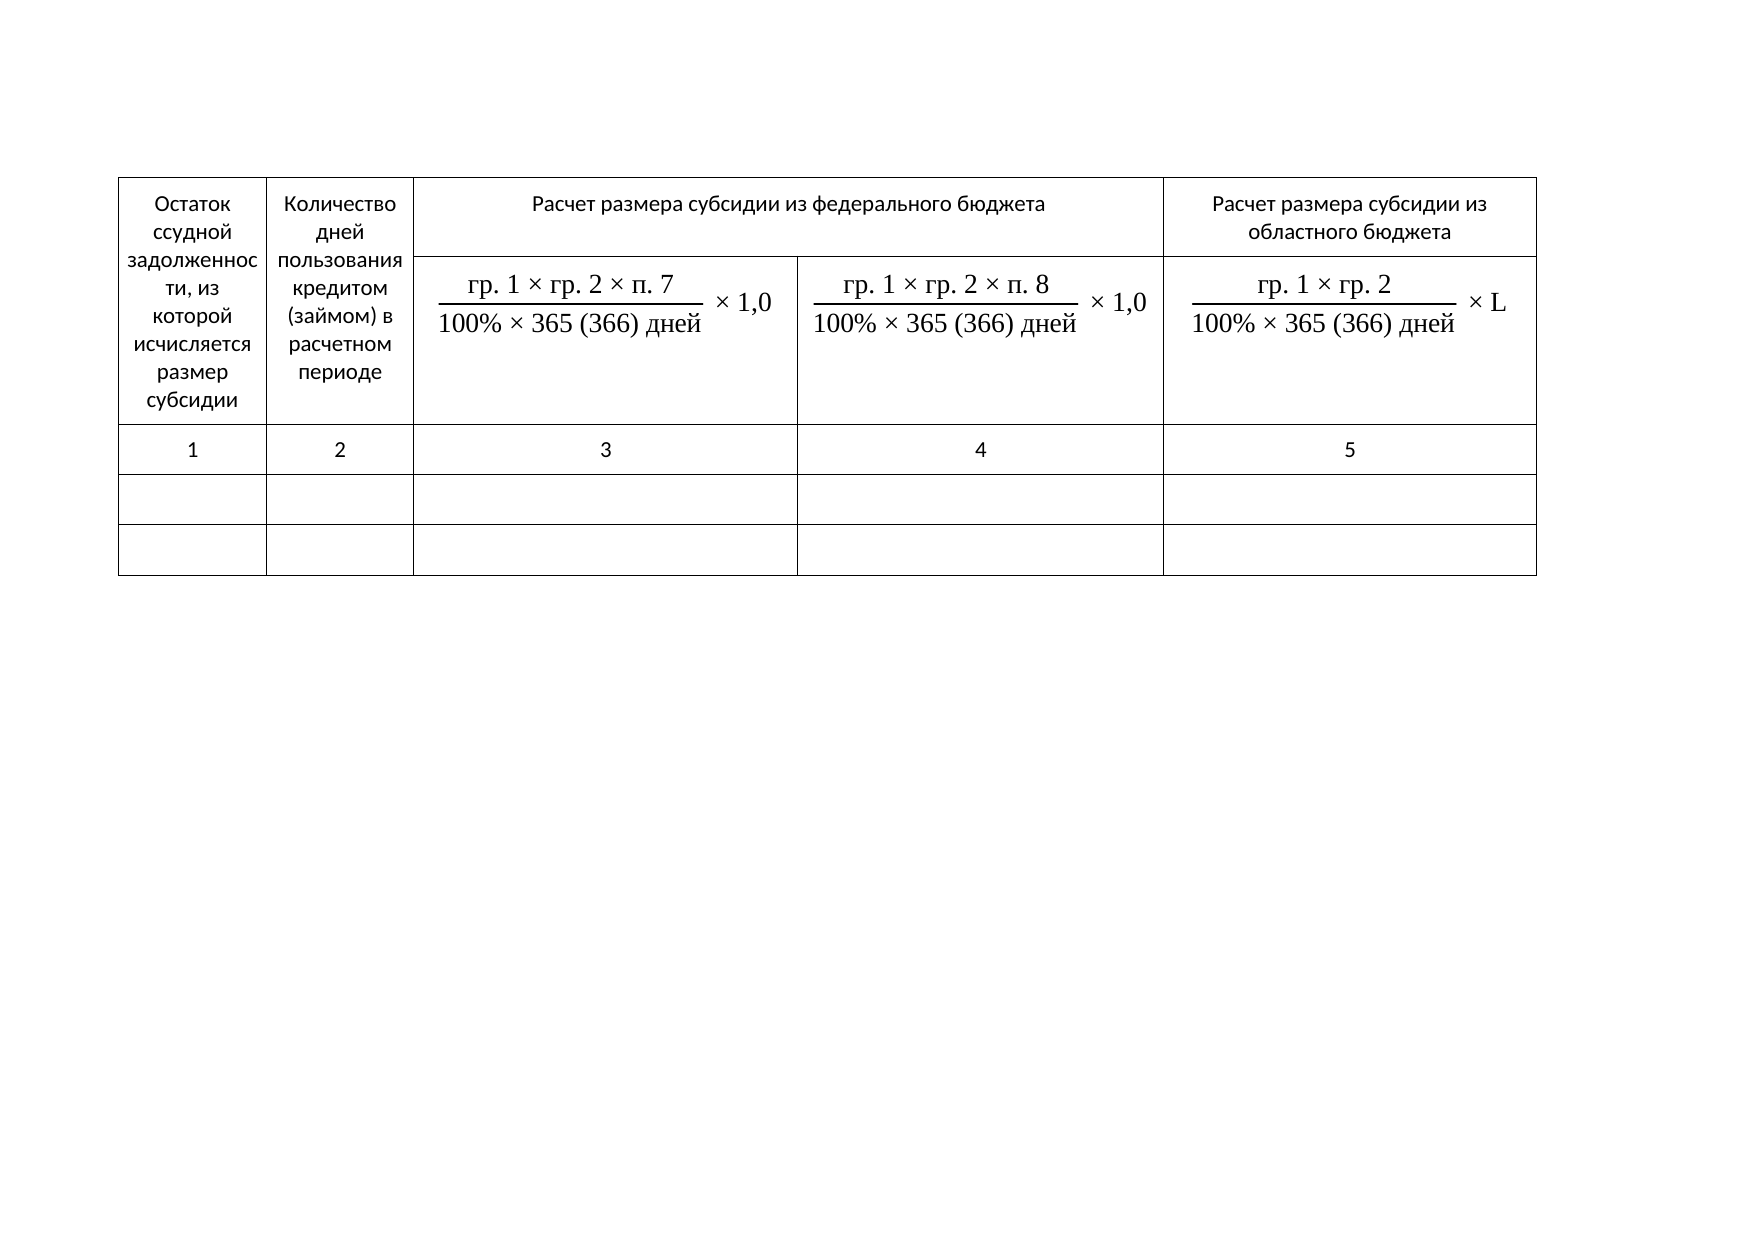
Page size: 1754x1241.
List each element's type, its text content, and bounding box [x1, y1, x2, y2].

table_cell [1164, 525, 1536, 574]
table_cell [798, 257, 1163, 424]
table_cell [119, 525, 266, 574]
table_header Расчет размера субсидии из федерального бюджета [414, 178, 1163, 256]
table_header Остаток ссудной задолженности, из которой исчисляется размер субсидии [119, 178, 266, 424]
table_cell [798, 475, 1163, 524]
table_cell 2 [267, 425, 413, 474]
table_cell 5 [1164, 425, 1536, 474]
table_cell [414, 475, 797, 524]
table_cell [414, 525, 797, 574]
table_cell [798, 525, 1163, 574]
table_cell 1 [119, 425, 266, 474]
table_cell [414, 257, 797, 424]
table_cell 4 [798, 425, 1163, 474]
table_cell [267, 475, 413, 524]
table_cell [267, 525, 413, 574]
table_cell [119, 475, 266, 524]
table_cell [1164, 475, 1536, 524]
table_header Количество дней пользования кредитом (займом) в расчетном периоде [267, 178, 413, 424]
table_cell [1164, 257, 1536, 424]
table_header Расчет размера субсидии из областного бюджета [1164, 178, 1536, 256]
table_cell 3 [414, 425, 797, 474]
